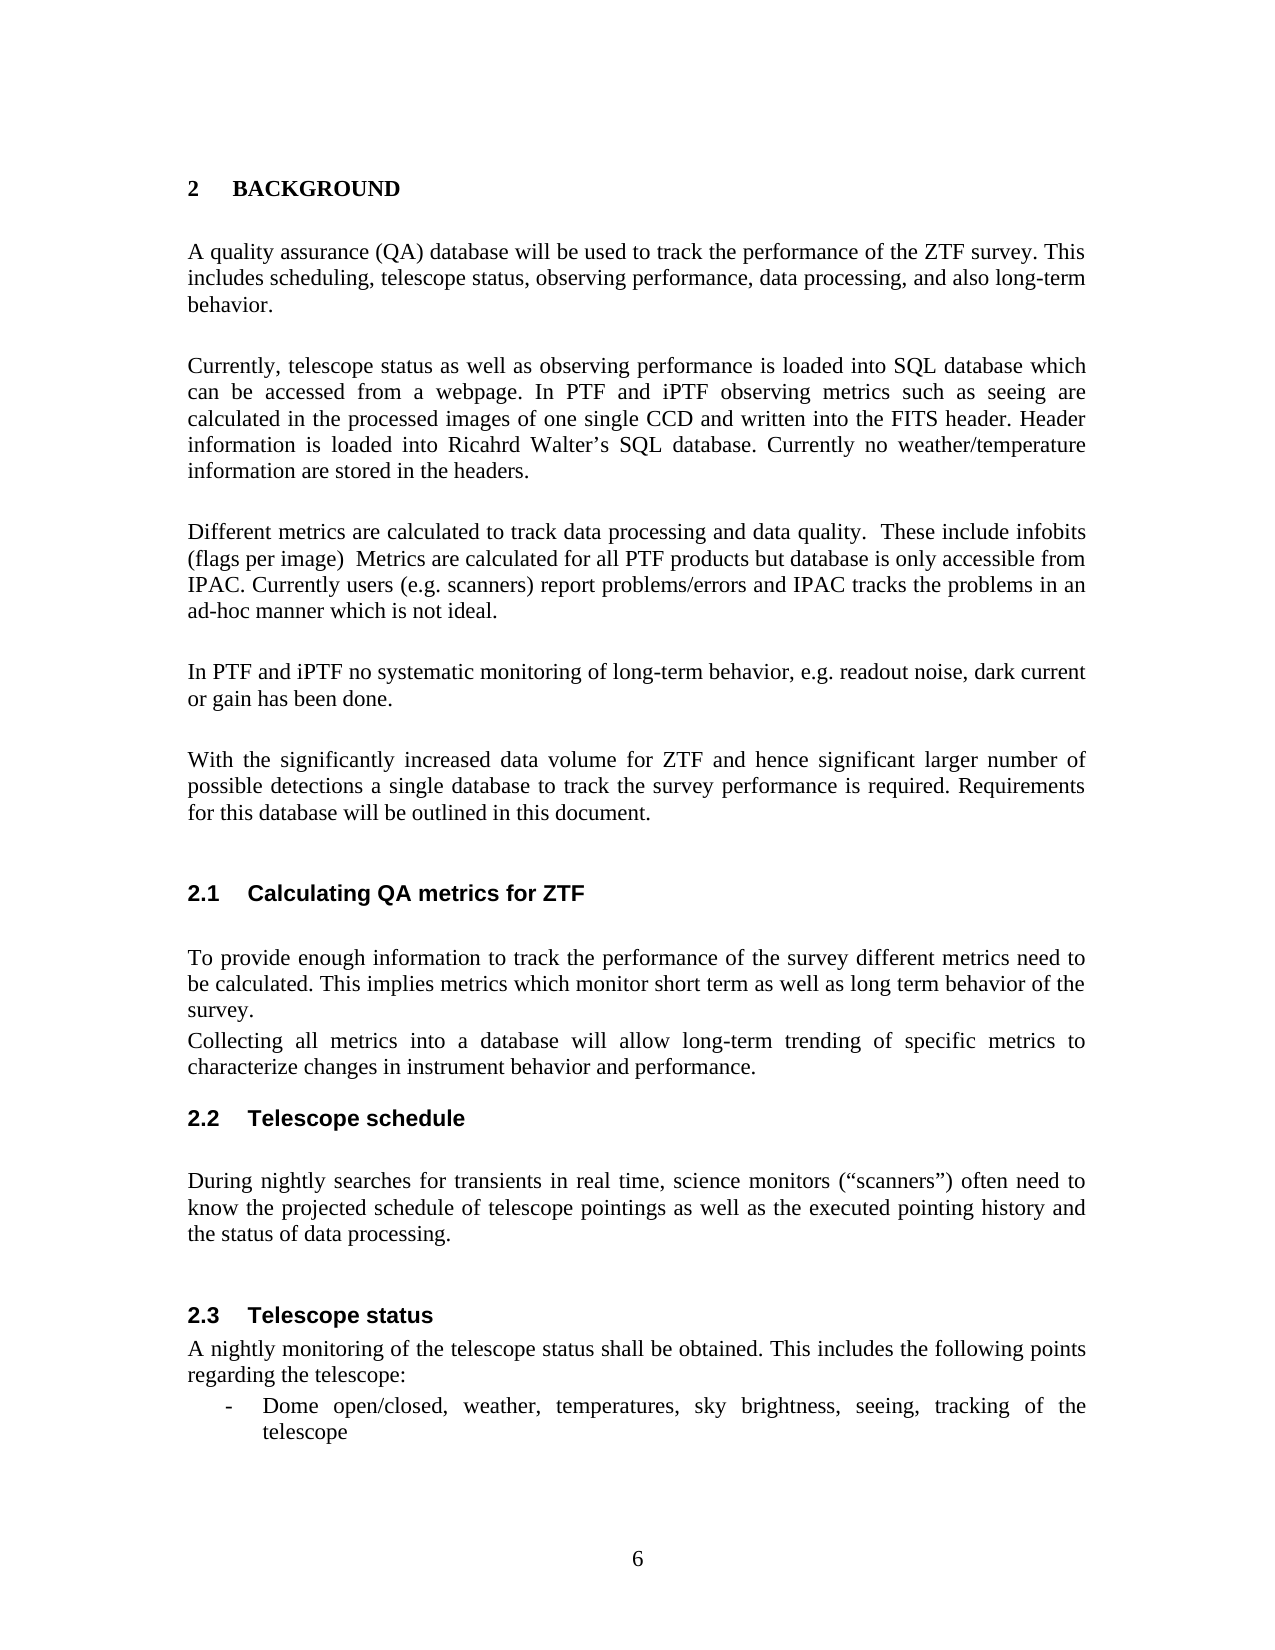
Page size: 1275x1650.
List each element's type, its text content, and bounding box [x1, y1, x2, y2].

text During nightly searches for transients in real time, science monitors (“scanners”) often need to know the projected schedule of telescope pointings as well as the executed pointing history and the status of data processing. [187, 1168, 1087, 1247]
text Currently, telescope status as well as observing performance is loaded into SQL database which can be accessed from a webpage. In PTF and iPTF observing metrics such as seeing are calculated in the processed images of one single CCD and written into the FITS header. Header information is loaded into Ricahrd Walter’s SQL database. Currently no weather/temperature information are stored in the headers. [187, 352, 1087, 484]
text To provide enough information to track the performance of the survey different metrics need to be calculated. This implies metrics which monitor short term as well as long term behavior of the survey. [187, 943, 1087, 1023]
subtitle Background [187, 175, 1087, 201]
text In PTF and iPTF no systematic monitoring of long-term behavior, e.g. readout noise, dark current or gain has been done. [187, 658, 1087, 711]
text Collecting all metrics into a database will allow long-term trending of specific metrics to characterize changes in instrument behavior and performance. [187, 1027, 1087, 1079]
text A quality assurance (QA) database will be used to track the performance of the ZTF survey. This includes scheduling, telescope status, observing performance, data processing, and also long-term behavior. [187, 238, 1087, 317]
list Dome open/closed, weather, temperatures, sky brightness, seeing, tracking of the telescope [225, 1392, 1087, 1444]
subtitle Telescope schedule [187, 1104, 1087, 1131]
text With the significantly increased data volume for ZTF and hence significant larger number of possible detections a single database to track the survey performance is required. Requirements for this database will be outlined in this document. [187, 746, 1087, 825]
subtitle Calculating QA metrics for ZTF [187, 880, 1087, 907]
subtitle Telescope status [187, 1302, 1087, 1328]
text Different metrics are calculated to track data processing and data quality. These include infobits (flags per image) Metrics are calculated for all PTF products but database is only accessible from IPAC. Currently users (e.g. scanners) report problems/errors and IPAC tracks the problems in an ad-hoc manner which is not ideal. [187, 518, 1087, 624]
text A nightly monitoring of the telescope status shall be obtained. This includes the following points regarding the telescope: [187, 1335, 1087, 1387]
